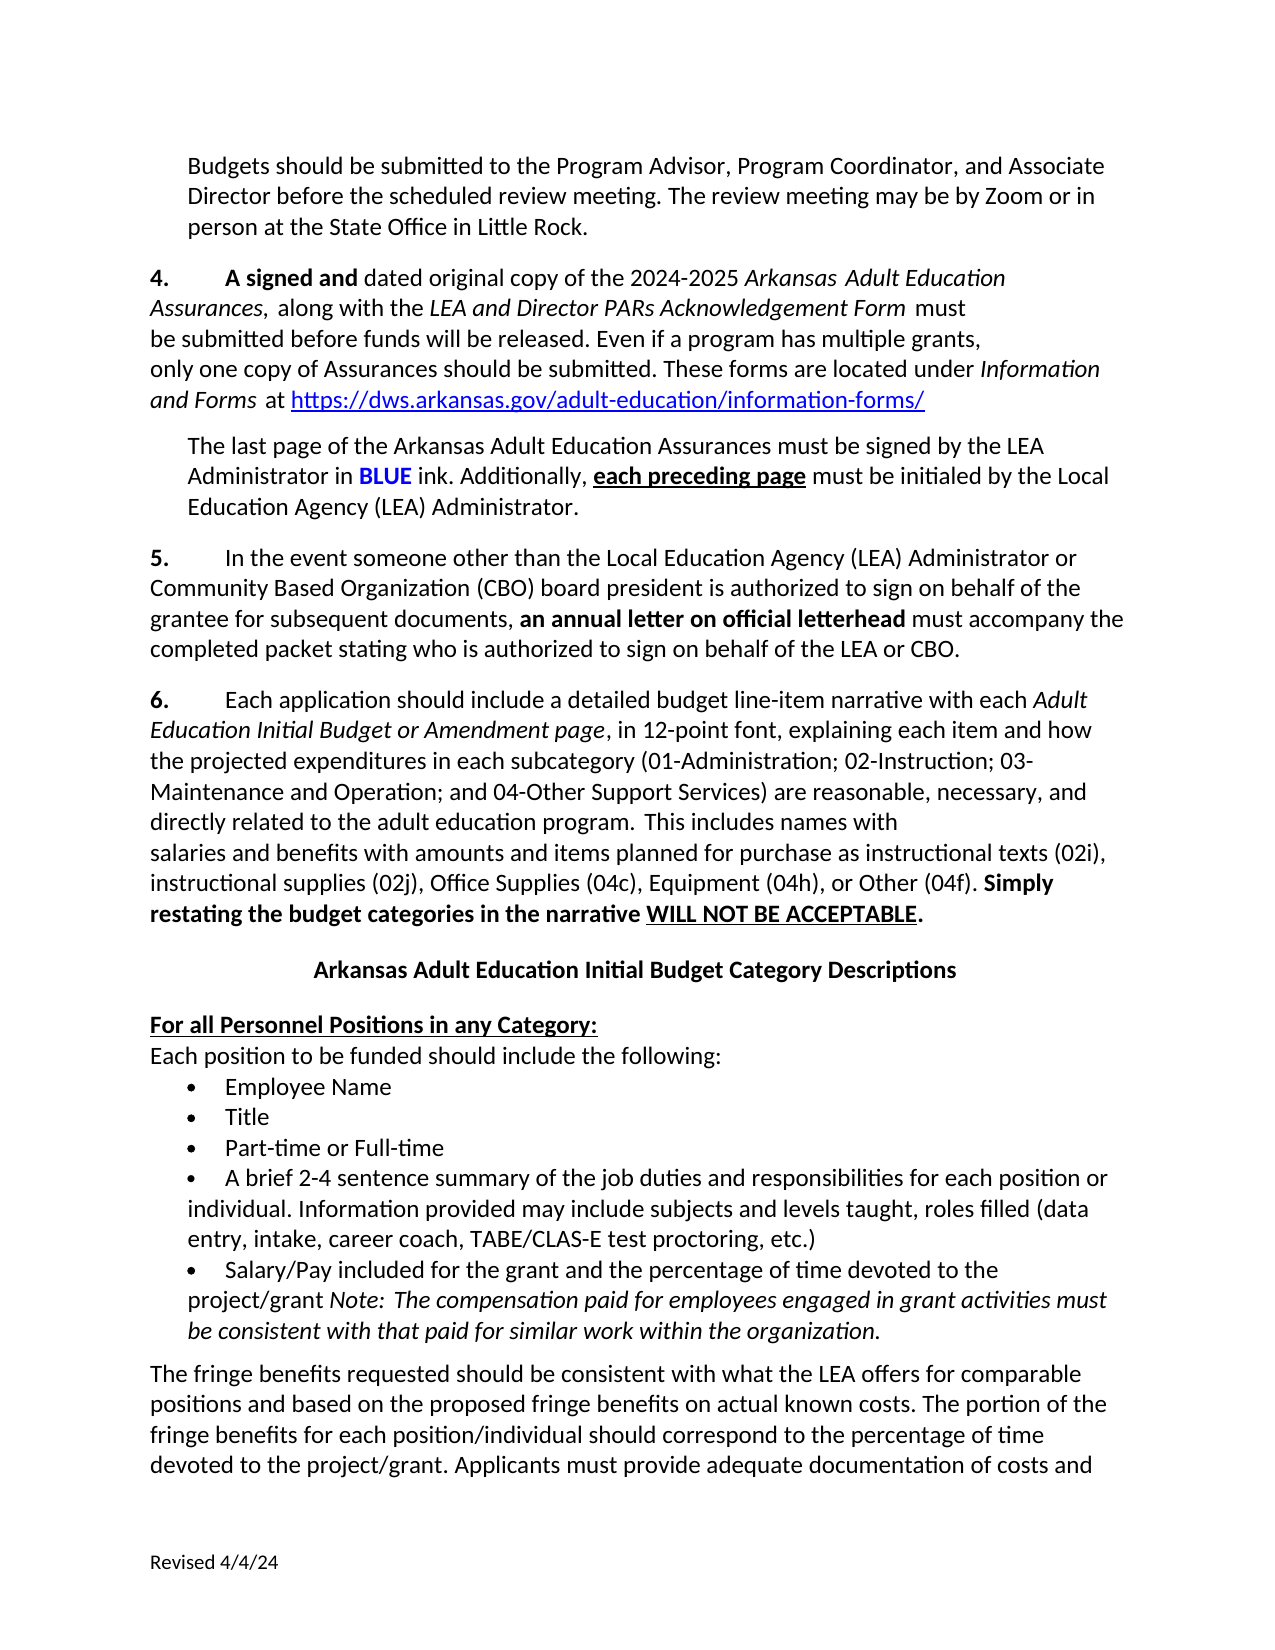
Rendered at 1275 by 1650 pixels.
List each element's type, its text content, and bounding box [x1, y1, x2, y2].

list A brief 2-4 sentence summary of the job duties and responsibilities for each position or individual. Information provided may include subjects and levels taught, roles filled (data entry, intake, career coach, TABE/CLAS-E test proctoring, etc.) [187, 1162, 1125, 1254]
text Each position to be funded should include the following: [150, 1040, 1125, 1071]
text Budgets should be submitted to the Program Advisor, Program Coordinator, and Associate Director before the scheduled review meeting. The review meeting may be by Zoom or in person at the State Office in Little Rock. [187, 150, 1125, 242]
text The last page of the Arkansas Adult Education Assurances must be signed by the LEA Administrator in BLUE ink. Additionally, each preceding page must be initialed by the Local Education Agency (LEA) Administrator. [187, 430, 1125, 521]
list Salary/Pay included for the grant and the percentage of time devoted to the project/grant Note: The compensation paid for employees engaged in grant activities must be consistent with that paid for similar work within the organization. [187, 1254, 1125, 1345]
list A signed and dated original copy of the 2024-2025 Arkansas Adult Education Assurances, along with the LEA and Director PARs Acknowledgement Form must be submitted before funds will be released. Even if a program has multiple grants, only one copy of Assurances should be submitted. These forms are located under Information and Forms at https://dws.arkansas.gov/adult-education/information-forms/ [150, 262, 1125, 414]
text Arkansas Adult Education Initial Budget Category Descriptions [150, 954, 1125, 984]
text For all Personnel Positions in any Category: [150, 1010, 1125, 1040]
list In the event someone other than the Local Education Agency (LEA) Administrator or Community Based Organization (CBO) board president is authorized to sign on behalf of the grantee for subsequent documents, an annual letter on official letterhead must accompany the completed packet stating who is authorized to sign on behalf of the LEA or CBO. [150, 542, 1125, 664]
list Title [187, 1101, 1125, 1132]
list Part-time or Full-time [187, 1132, 1125, 1162]
list Employee Name [187, 1071, 1125, 1101]
list Each application should include a detailed budget line-item narrative with each Adult Education Initial Budget or Amendment page, in 12-point font, explaining each item and how the projected expenditures in each subcategory (01-Administration; 02-Instruction; 03-Maintenance and Operation; and 04-Other Support Services) are reasonable, necessary, and directly related to the adult education program. This includes names with salaries and benefits with amounts and items planned for purchase as instructional texts (02i), instructional supplies (02j), Office Supplies (04c), Equipment (04h), or Other (04f). Simply restating the budget categories in the narrative WILL NOT BE ACCEPTABLE. [150, 684, 1125, 928]
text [150, 1358, 1125, 1480]
